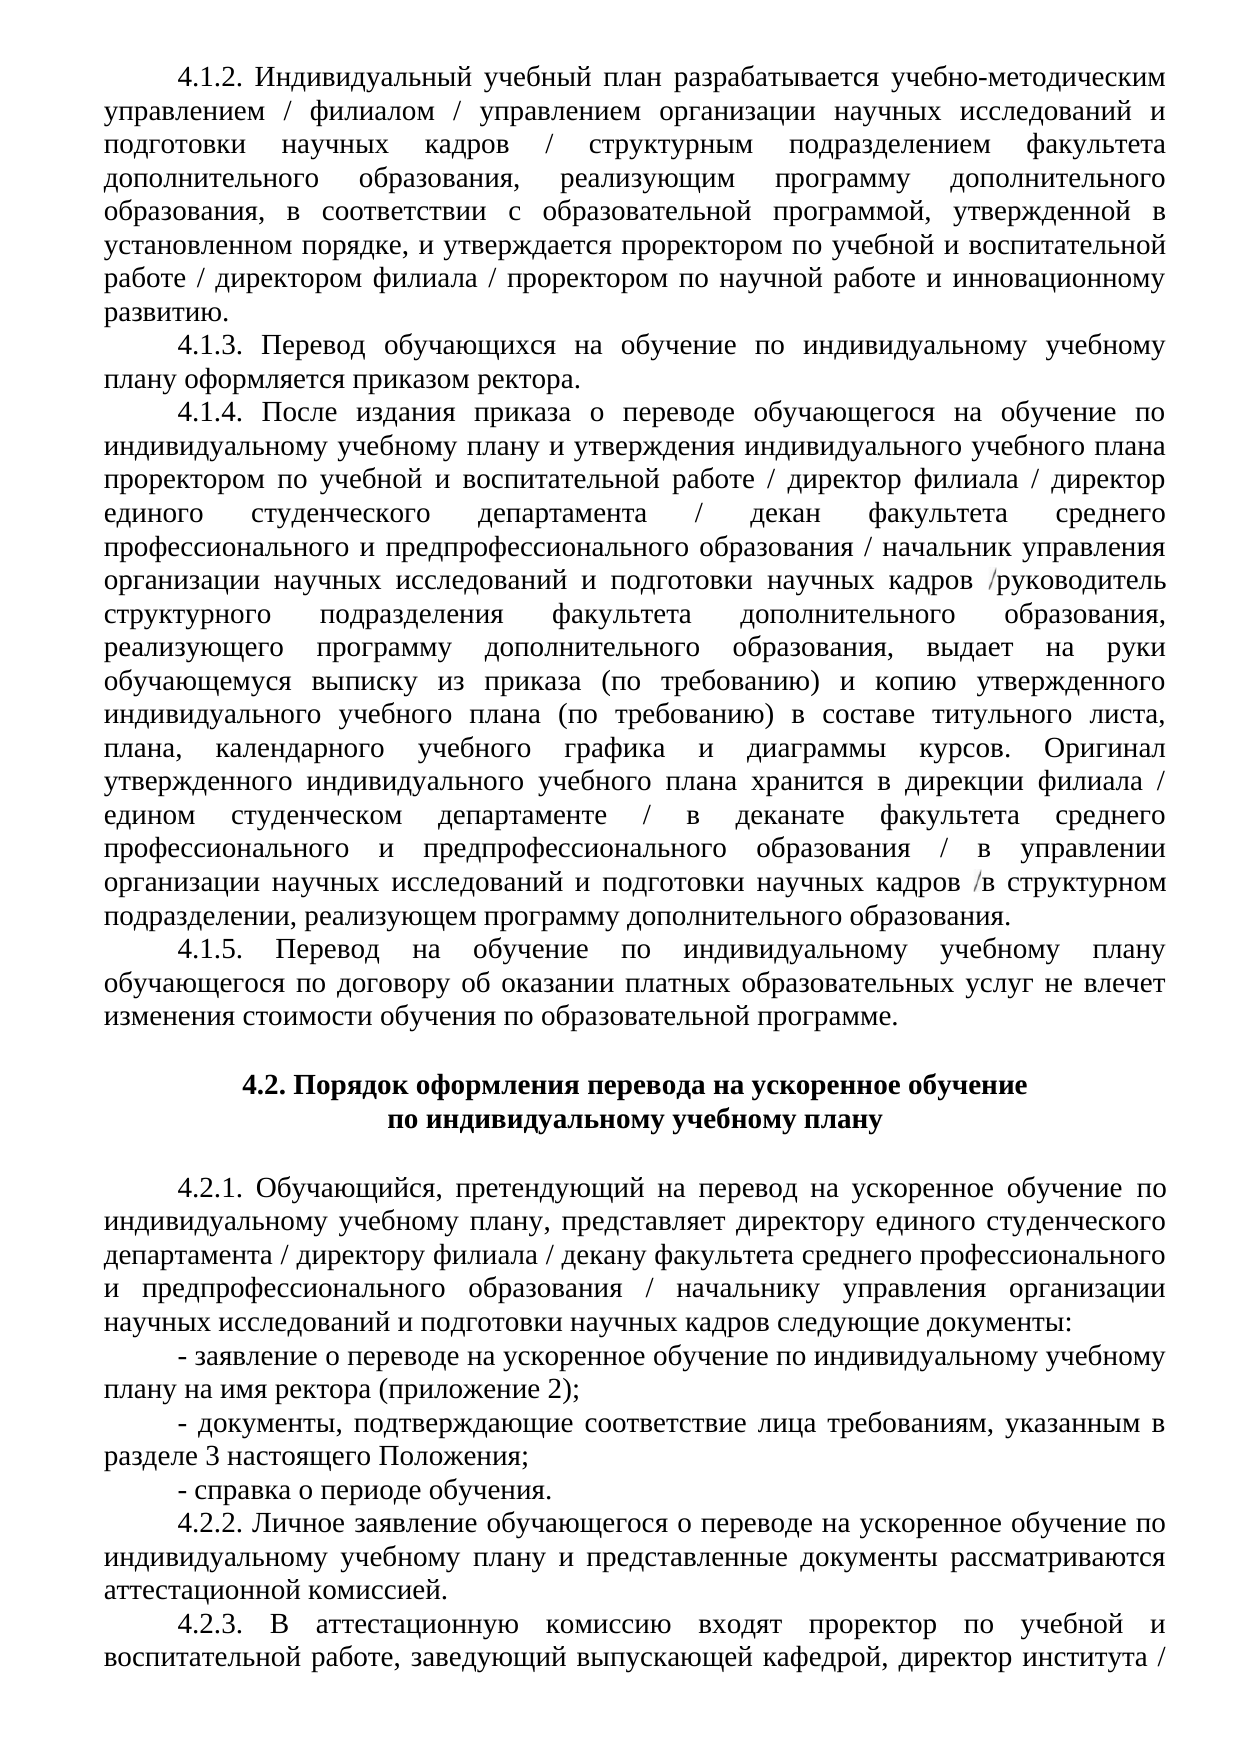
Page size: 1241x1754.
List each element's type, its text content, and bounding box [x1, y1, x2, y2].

picture [973, 869, 982, 892]
text по индивидуальному учебному плану [103, 1101, 1167, 1134]
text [103, 1606, 1167, 1673]
text 4.1.5. Перевод на обучение по индивидуальному учебному плану обучающегося по договору об оказании платных образовательных услуг не влечет изменения стоимости обучения по образовательной программе. [103, 931, 1167, 1032]
text - документы, подтверждающие соответствие лица требованиям, указанным в разделе 3 настоящего Положения; [103, 1405, 1167, 1472]
text 4.1.3. Перевод обучающихся на обучение по индивидуальному учебному плану оформляется приказом ректора. [103, 327, 1167, 394]
text - заявление о переводе на ускоренное обучение по индивидуальному учебному плану на имя ректора (приложение 2); [103, 1338, 1167, 1405]
text 4.1.2. Индивидуальный учебный план разрабатывается учебно-методическим управлением / филиалом / управлением организации научных исследований и подготовки научных кадров / структурным подразделением факультета дополнительного образования, реализующим программу дополнительного образования, в соответствии с образовательной программой, утвержденной в установленном порядке, и утверждается проректором по учебной и воспитательной работе / директором филиала / проректором по научной работе и инновационному развитию. [103, 59, 1167, 327]
text 4.1.4. После издания приказа о переводе обучающегося на обучение по индивидуальному учебному плану и утверждения индивидуального учебного плана проректором по учебной и воспитательной работе / директор филиала / директор единого студенческого департамента / декан факультета среднего профессионального и предпрофессионального образования / начальник управления организации научных исследований и подготовки научных кадров руководитель структурного подразделения факультета дополнительного образования, реализующего программу дополнительного образования, выдает на руки обучающемуся выписку из приказа (по требованию) и копию утвержденного индивидуального учебного плана (по требованию) в составе титульного листа, плана, календарного учебного графика и диаграммы курсов. Оригинал утвержденного индивидуального учебного плана хранится в дирекции филиала / едином студенческом департаменте / в деканате факультета среднего профессионального и предпрофессионального образования / в управлении организации научных исследований и подготовки научных кадров в структурном подразделении, реализующем программу дополнительного образования. [103, 394, 1167, 931]
text 4.2.2. Личное заявление обучающегося о переводе на ускоренное обучение по индивидуальному учебному плану и представленные документы рассматриваются аттестационной комиссией. [103, 1505, 1167, 1606]
picture [988, 567, 997, 590]
text 4.2.1. Обучающийся, претендующий на перевод на ускоренное обучение по индивидуальному учебному плану, представляет директору единого студенческого департамента / директору филиала / декану факультета среднего профессионального и предпрофессионального образования / начальнику управления организации научных исследований и подготовки научных кадров следующие документы: [103, 1170, 1167, 1338]
text - справка о периоде обучения. [103, 1472, 1167, 1505]
text 4.2. Порядок оформления перевода на ускоренное обучение [103, 1067, 1167, 1101]
